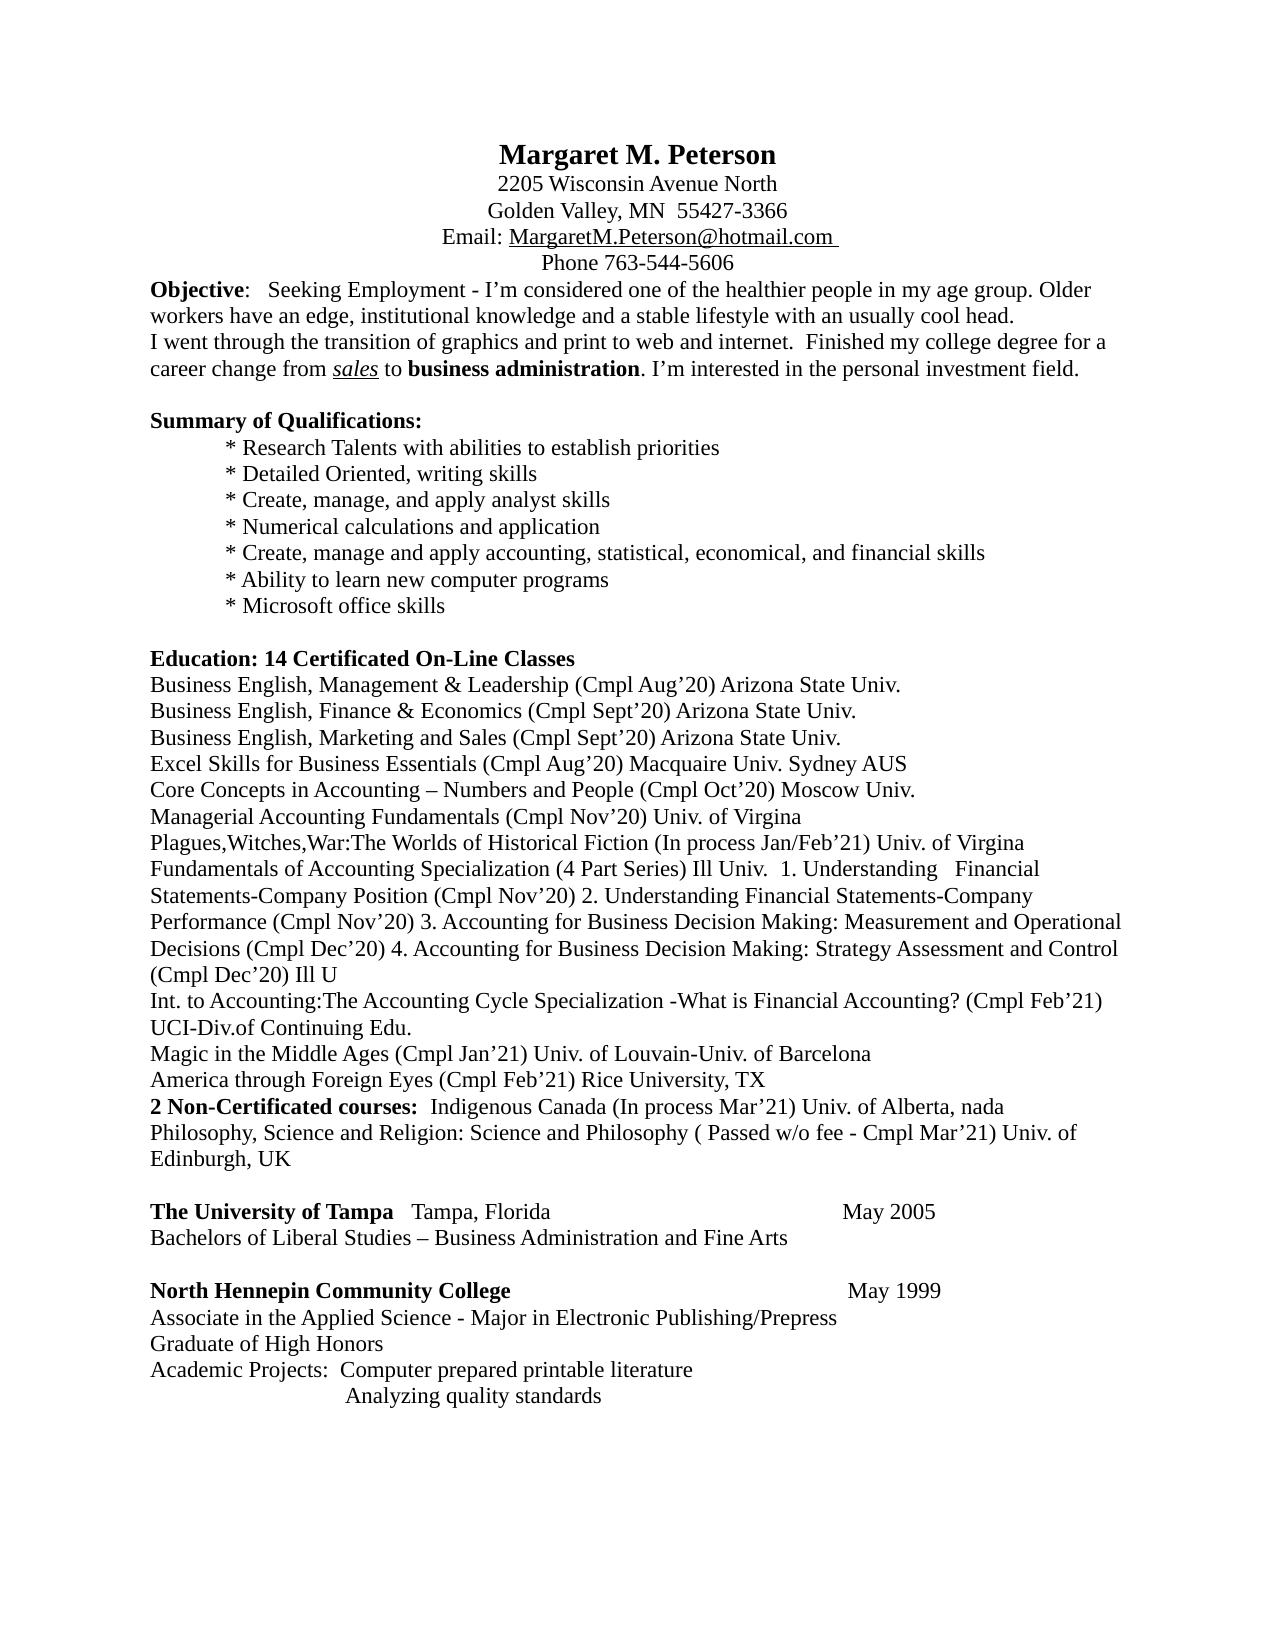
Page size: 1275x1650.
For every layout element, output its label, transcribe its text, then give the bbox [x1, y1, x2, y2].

text Phone 763-544-5606 [150, 249, 1125, 276]
text Objective: Seeking Employment - I’m considered one of the healthier people in my age group. Older workers have an edge, institutional knowledge and a stable lifestyle with an usually cool head. [150, 276, 1125, 328]
text Plagues,Witches,War:The Worlds of Historical Fiction (In process Jan/Feb’21) Univ. of Virgina [150, 829, 1125, 856]
text * Numerical calculations and application [150, 513, 1125, 539]
text Academic Projects: Computer prepared printable literature [150, 1356, 1125, 1383]
text Bachelors of Liberal Studies – Business Administration and Fine Arts [150, 1224, 1125, 1251]
text Philosophy, Science and Religion: Science and Philosophy ( Passed w/o fee - Cmpl Mar’21) Univ. of Edinburgh, UK [150, 1119, 1125, 1172]
text Graduate of High Honors [150, 1330, 1125, 1356]
text Fundamentals of Accounting Specialization (4 Part Series) Ill Univ. 1. Understanding Financial Statements-Company Position (Cmpl Nov’20) 2. Understanding Financial Statements-Company Performance (Cmpl Nov’20) 3. Accounting for Business Decision Making: Measurement and Operational Decisions (Cmpl Dec’20) 4. Accounting for Business Decision Making: Strategy Assessment and Control [150, 856, 1125, 961]
text North Hennepin Community College May 1999 [150, 1277, 1125, 1303]
text Core Concepts in Accounting – Numbers and People (Cmpl Oct’20) Moscow Univ. [150, 776, 1125, 803]
text 2205 Wisconsin Avenue North [150, 170, 1125, 197]
text Business English, Marketing and Sales (Cmpl Sept’20) Arizona State Univ. [150, 724, 1125, 750]
text Magic in the Middle Ages (Cmpl Jan’21) Univ. of Louvain-Univ. of Barcelona [150, 1040, 1125, 1066]
text * Ability to learn new computer programs [150, 566, 1125, 592]
text (Cmpl Dec’20) Ill U [150, 961, 1125, 987]
text Summary of Qualifications: [150, 407, 1125, 434]
text The University of Tampa Tampa, Florida May 2005 [150, 1198, 1125, 1224]
text Business English, Finance & Economics (Cmpl Sept’20) Arizona State Univ. [150, 697, 1125, 724]
text Excel Skills for Business Essentials (Cmpl Aug’20) Macquaire Univ. Sydney AUS [150, 750, 1125, 776]
text Margaret M. Peterson [150, 137, 1125, 170]
text Email: MargaretM.Peterson@hotmail.com [150, 223, 1125, 249]
text * Detailed Oriented, writing skills [150, 460, 1125, 487]
text * Microsoft office skills [150, 592, 1125, 618]
text 2 Non-Certificated courses: Indigenous Canada (In process Mar’21) Univ. of Alberta, nada [150, 1093, 1125, 1119]
text I went through the transition of graphics and print to web and internet. Finished my college degree for a career change from sales to business administration. I’m interested in the personal investment field. [150, 328, 1125, 381]
text Analyzing quality standards [150, 1383, 1125, 1409]
text * Research Talents with abilities to establish priorities [150, 434, 1125, 460]
text America through Foreign Eyes (Cmpl Feb’21) Rice University, TX [150, 1066, 1125, 1093]
text Associate in the Applied Science - Major in Electronic Publishing/Prepress [150, 1303, 1125, 1330]
text * Create, manage, and apply analyst skills [150, 487, 1125, 513]
text Int. to Accounting:The Accounting Cycle Specialization -What is Financial Accounting? (Cmpl Feb’21) UCI-Div.of Continuing Edu. [150, 987, 1125, 1040]
text Education: 14 Certificated On-Line Classes [150, 645, 1125, 671]
text Golden Valley, MN 55427-3366 [150, 197, 1125, 223]
text Managerial Accounting Fundamentals (Cmpl Nov’20) Univ. of Virgina [150, 803, 1125, 829]
text * Create, manage and apply accounting, statistical, economical, and financial skills [150, 539, 1125, 566]
text Business English, Management & Leadership (Cmpl Aug’20) Arizona State Univ. [150, 671, 1125, 697]
